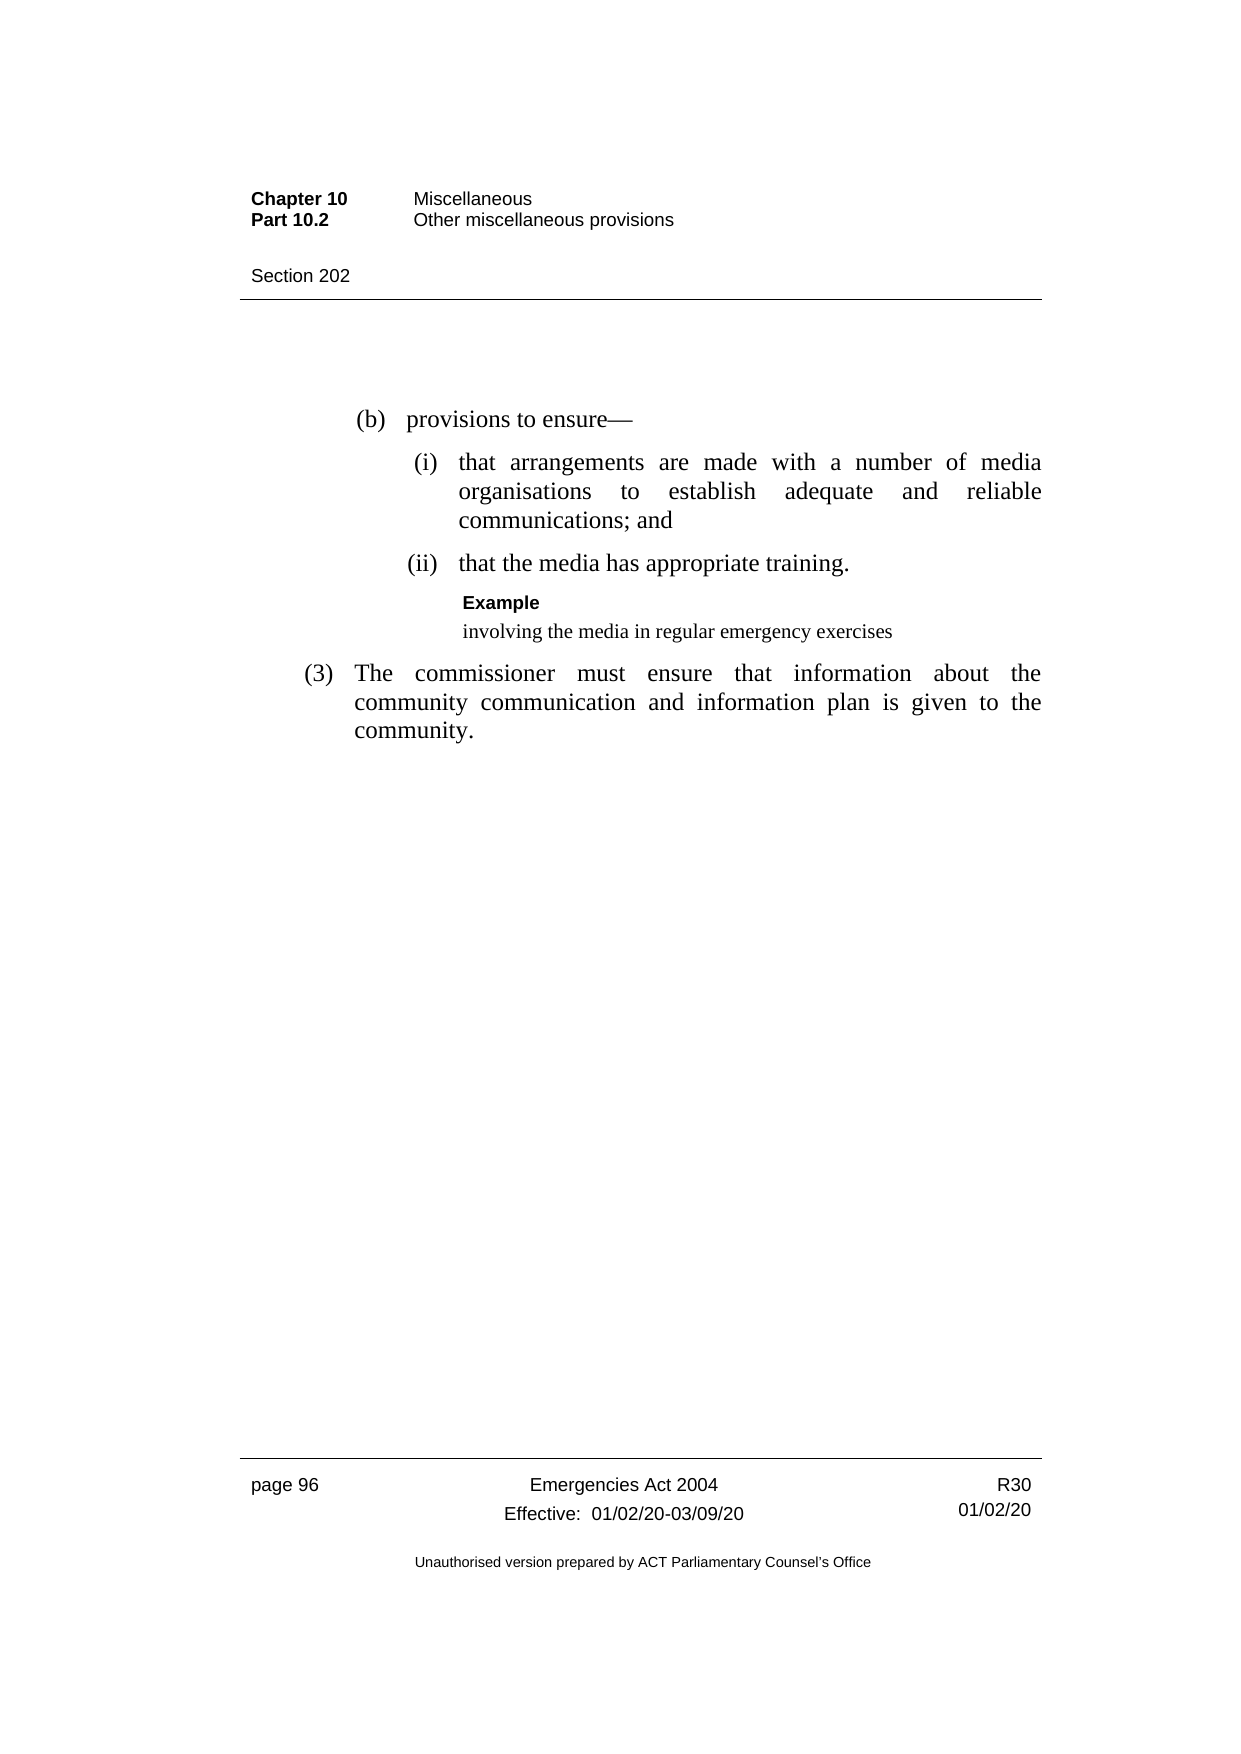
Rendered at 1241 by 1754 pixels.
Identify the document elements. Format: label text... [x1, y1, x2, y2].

text (i) that arrangements are made with a number of media organisations to establish adequate and reliable communications; and [239, 447, 1042, 534]
text Example [462, 592, 1042, 613]
text (3) The commissioner must ensure that information about the community communication and information plan is given to the community. [239, 658, 1042, 744]
text (ii) that the media has appropriate training. [239, 548, 1042, 577]
text (b) provisions to ensure— [239, 404, 1042, 433]
text involving the media in regular emergency exercises [462, 619, 1042, 643]
